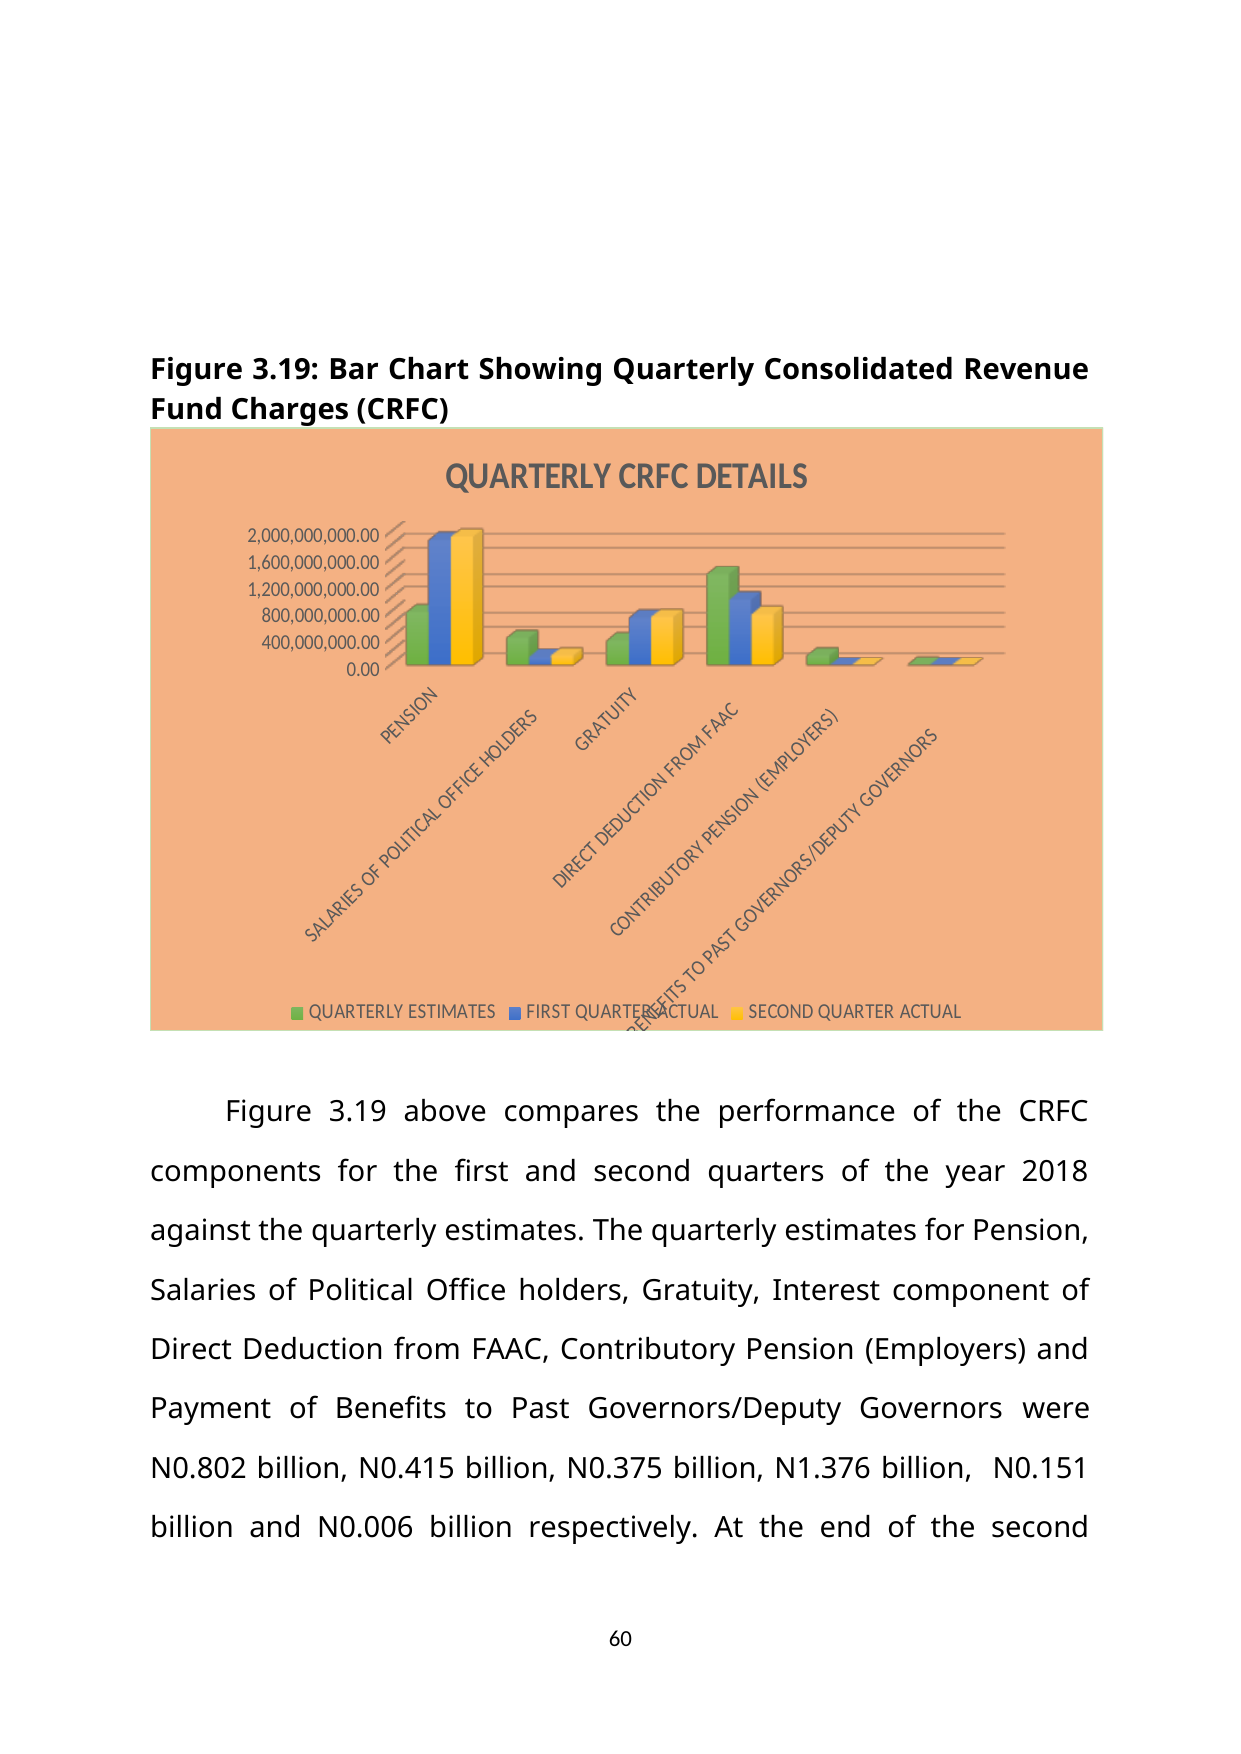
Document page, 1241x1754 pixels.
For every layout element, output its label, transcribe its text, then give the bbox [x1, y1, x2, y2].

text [150, 1090, 1090, 1546]
text Figure 3.19: Bar Chart Showing Quarterly Consolidated Revenue Fund Charges (CRFC) [150, 348, 1090, 427]
